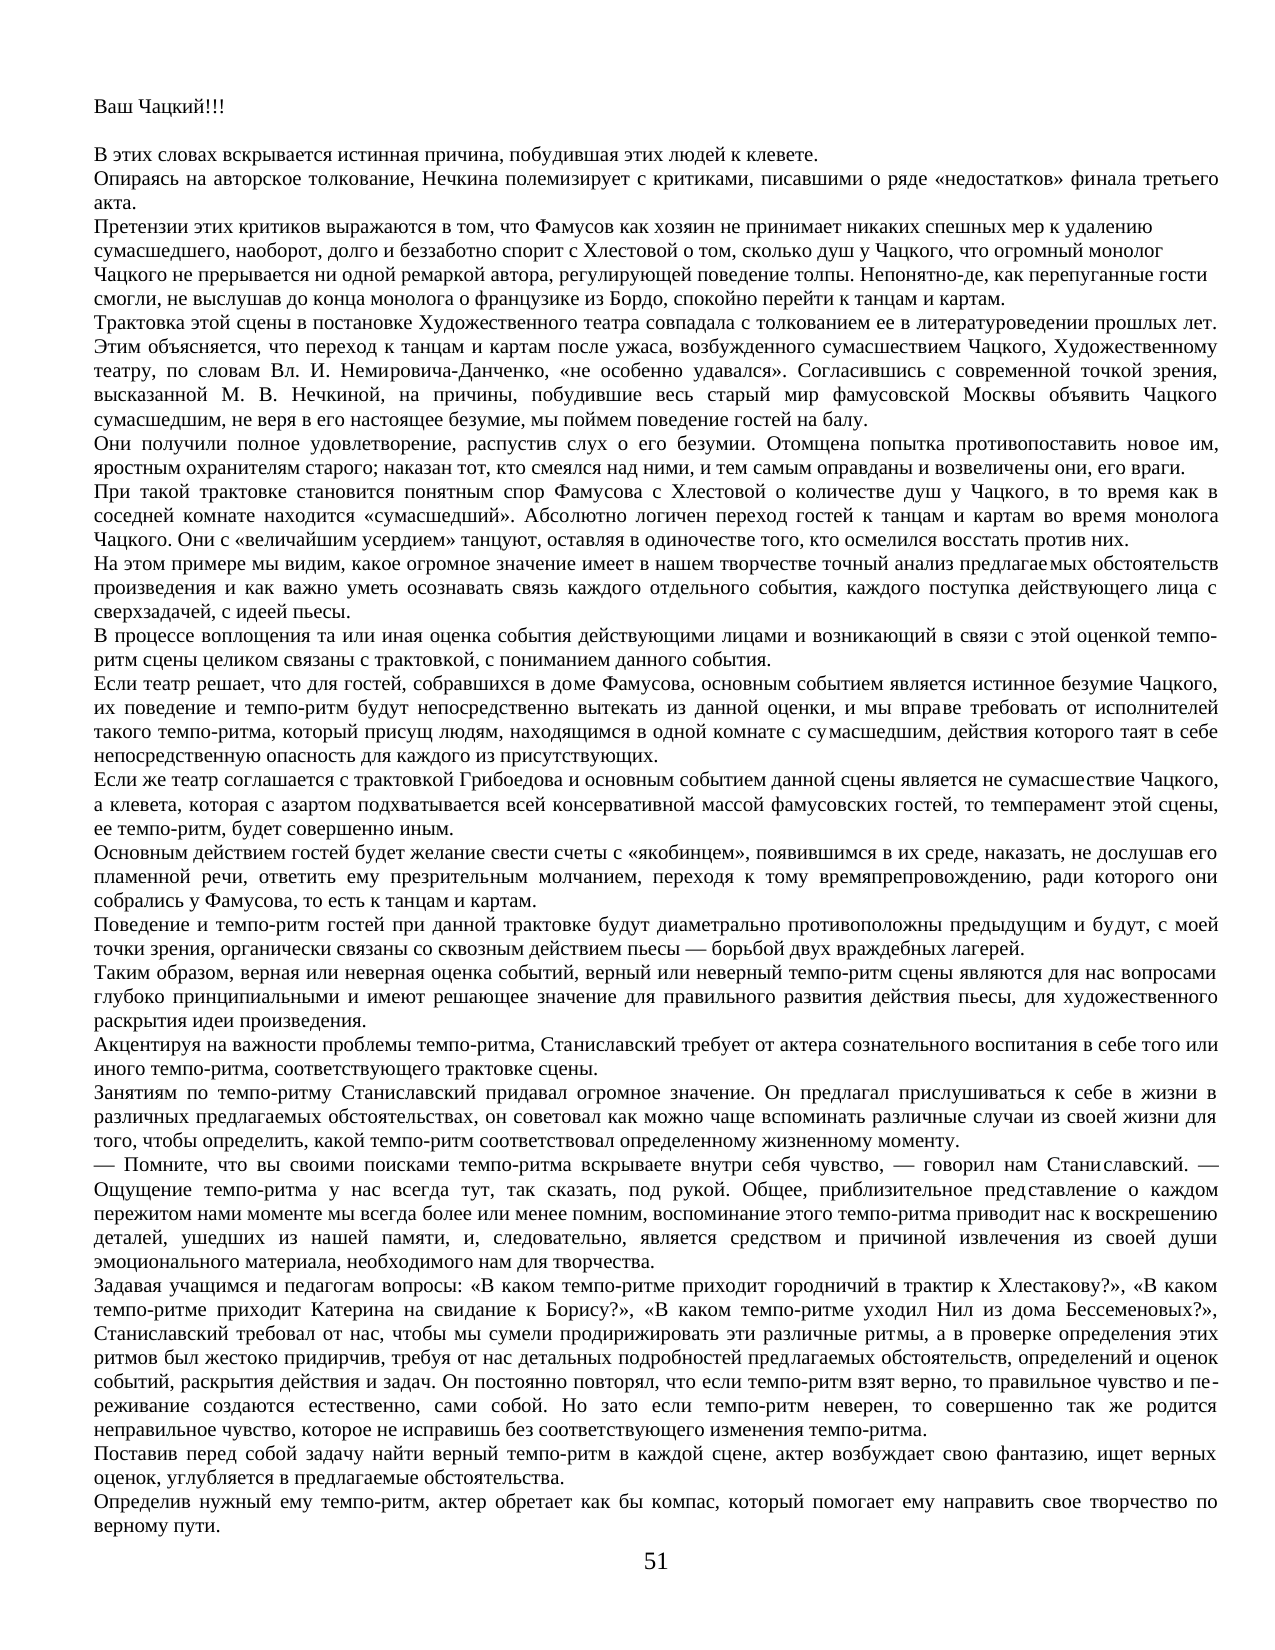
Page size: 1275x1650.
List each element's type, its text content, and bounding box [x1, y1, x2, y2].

text На этом примере мы видим, какое огромное значение имеет в нашем творчестве точный анализ предлагаемых обстоятельств произведения и как важно уметь осознавать связь каждого отдельного события, каждого поступка действующего лица с сверхзадачей, с идеей пьесы. [94, 551, 1219, 623]
text Поставив перед собой задачу найти верный темпо-ритм в каждой сцене, актер возбуждает свою фантазию, ищет верных оценок, углубляется в предлагаемые обстоятельства. [94, 1441, 1219, 1489]
text Претензии этих критиков выражаются в том, что Фамусов как хозяин не принимает никаких спешных мер к удалению сумасшедшего, наоборот, долго и беззаботно спорит с Хлестовой о том, сколько душ у Чацкого, что огромный монолог Чацкого не прерывается ни одной ремаркой автора, регулирующей поведение толпы. Непонятно-де, как перепуганные гости смогли, не выслушав до конца монолога о французике из Бордо, спокойно перейти к танцам и картам. [94, 214, 1219, 310]
text В этих словах вскрывается истинная причина, побудившая этих людей к клевете. [94, 142, 1219, 166]
text В процессе воплощения та или иная оценка события действующими лицами и возникающий в связи с этой оценкой темпо-ритм сцены целиком связаны с трактовкой, с пониманием данного события. [94, 623, 1219, 671]
text Акцентируя на важности проблемы темпо-ритма, Станиславский требует от актера сознательного воспитания в себе того или иного темпо-ритма, соответствующего трактовке сцены. [94, 1032, 1219, 1080]
text Таким образом, верная или неверная оценка событий, верный или неверный темпо-ритм сцены являются для нас вопросами глубоко принципиальными и имеют решающее значение для правильного развития действия пьесы, для художественного раскрытия идеи произведения. [94, 960, 1219, 1032]
text Определив нужный ему темпо-ритм, актер обретает как бы компас, который помогает ему направить свое творчество по верному пути. [94, 1489, 1219, 1537]
text Они получили полное удовлетворение, распустив слух о его безумии. Отомщена попытка противопоставить новое им, яростным охранителям старого; наказан тот, кто смеялся над ними, и тем самым оправданы и возвеличены они, его враги. [94, 431, 1219, 479]
text Трактовка этой сцены в постановке Художественного театра совпадала с толкованием ее в литературоведении прошлых лет. Этим объясняется, что переход к танцам и картам после ужаса, возбужденного сумасшествием Чацкого, Художественному театру, по словам Вл. И. Немировича-Данченко, «не особенно удавался». Согласившись с современной точкой зрения, высказанной М. В. Нечкиной, на причины, побудившие весь старый мир фамусовской Москвы объявить Чацкого сумасшедшим, не веря в его настоящее безумие, мы поймем поведение гостей на балу. [94, 310, 1219, 431]
text При такой трактовке становится понятным спор Фамусова с Хлестовой о количестве душ у Чацкого, в то время как в соседней комнате находится «сумасшедший». Абсолютно логичен переход гостей к танцам и картам во время монолога Чацкого. Они с «величайшим усердием» танцуют, оставляя в одиночестве того, кто осмелился восстать против них. [94, 479, 1219, 551]
text Ваш Чацкий!!! [94, 94, 1219, 118]
text Опираясь на авторское толкование, Нечкина полемизирует с критиками, писавшими о ряде «недостатков» финала третьего акта. [94, 166, 1219, 214]
text — Помните, что вы своими поисками темпо-ритма вскрываете внутри себя чувство, — говорил нам Станиславский. — Ощущение темпо-ритма у нас всегда тут, так сказать, под рукой. Общее, приблизительное представление о каждом пережитом нами моменте мы всегда более или менее помним, воспоминание этого темпо-ритма приводит нас к воскрешению деталей, ушедших из нашей памяти, и, следовательно, является средством и причиной извлечения из своей души эмоционального материала, необходимого нам для творчества. [94, 1152, 1219, 1273]
text Занятиям по темпо-ритму Станиславский придавал огромное значение. Он предлагал прислушиваться к себе в жизни в различных предлагаемых обстоятельствах, он советовал как можно чаще вспоминать различные случаи из своей жизни для того, чтобы определить, какой темпо-ритм соответствовал определенному жизненному моменту. [94, 1080, 1219, 1152]
text Поведение и темпо-ритм гостей при данной трактовке будут диаметрально противоположны предыдущим и будут, с моей точки зрения, органически связаны со сквозным действием пьесы — борьбой двух враждебных лагерей. [94, 912, 1219, 960]
text Основным действием гостей будет желание свести счеты с «якобинцем», появившимся в их среде, наказать, не дослушав его пламенной речи, ответить ему презрительным молчанием, переходя к тому времяпрепровождению, ради которого они собрались у Фамусова, то есть к танцам и картам. [94, 839, 1219, 912]
text Если же театр соглашается с трактовкой Грибоедова и основным событием данной сцены является не сумасшествие Чацкого, а клевета, которая с азартом подхватывается всей консервативной массой фамусовских гостей, то темперамент этой сцены, ее темпо-ритм, будет совершенно иным. [94, 767, 1219, 839]
text Если театр решает, что для гостей, собравшихся в доме Фамусова, основным событием является истинное безумие Чацкого, их поведение и темпо-ритм будут непосредственно вытекать из данной оценки, и мы вправе требовать от исполнителей такого темпо-ритма, который присущ людям, находящимся в одной комнате с сумасшедшим, действия которого таят в себе непосредственную опасность для каждого из присутствующих. [94, 671, 1219, 767]
text Задавая учащимся и педагогам вопросы: «В каком темпо-ритме приходит городничий в трактир к Хлестакову?», «В каком темпо-ритме приходит Катерина на свидание к Борису?», «В каком темпо-ритме уходил Нил из дома Бессеменовых?», Станиславский требовал от нас, чтобы мы сумели продирижировать эти различные ритмы, а в проверке определения этих ритмов был жестоко придирчив, требуя от нас детальных подробностей предлагаемых обстоятельств, определений и оценок событий, раскрытия действия и задач. Он постоянно повторял, что если темпо-ритм взят верно, то правильное чувство и переживание создаются естественно, сами собой. Но зато если темпо-ритм неверен, то совершенно так же родится неправильное чувство, которое не исправишь без соответствующего изменения темпо-ритма. [94, 1273, 1219, 1441]
